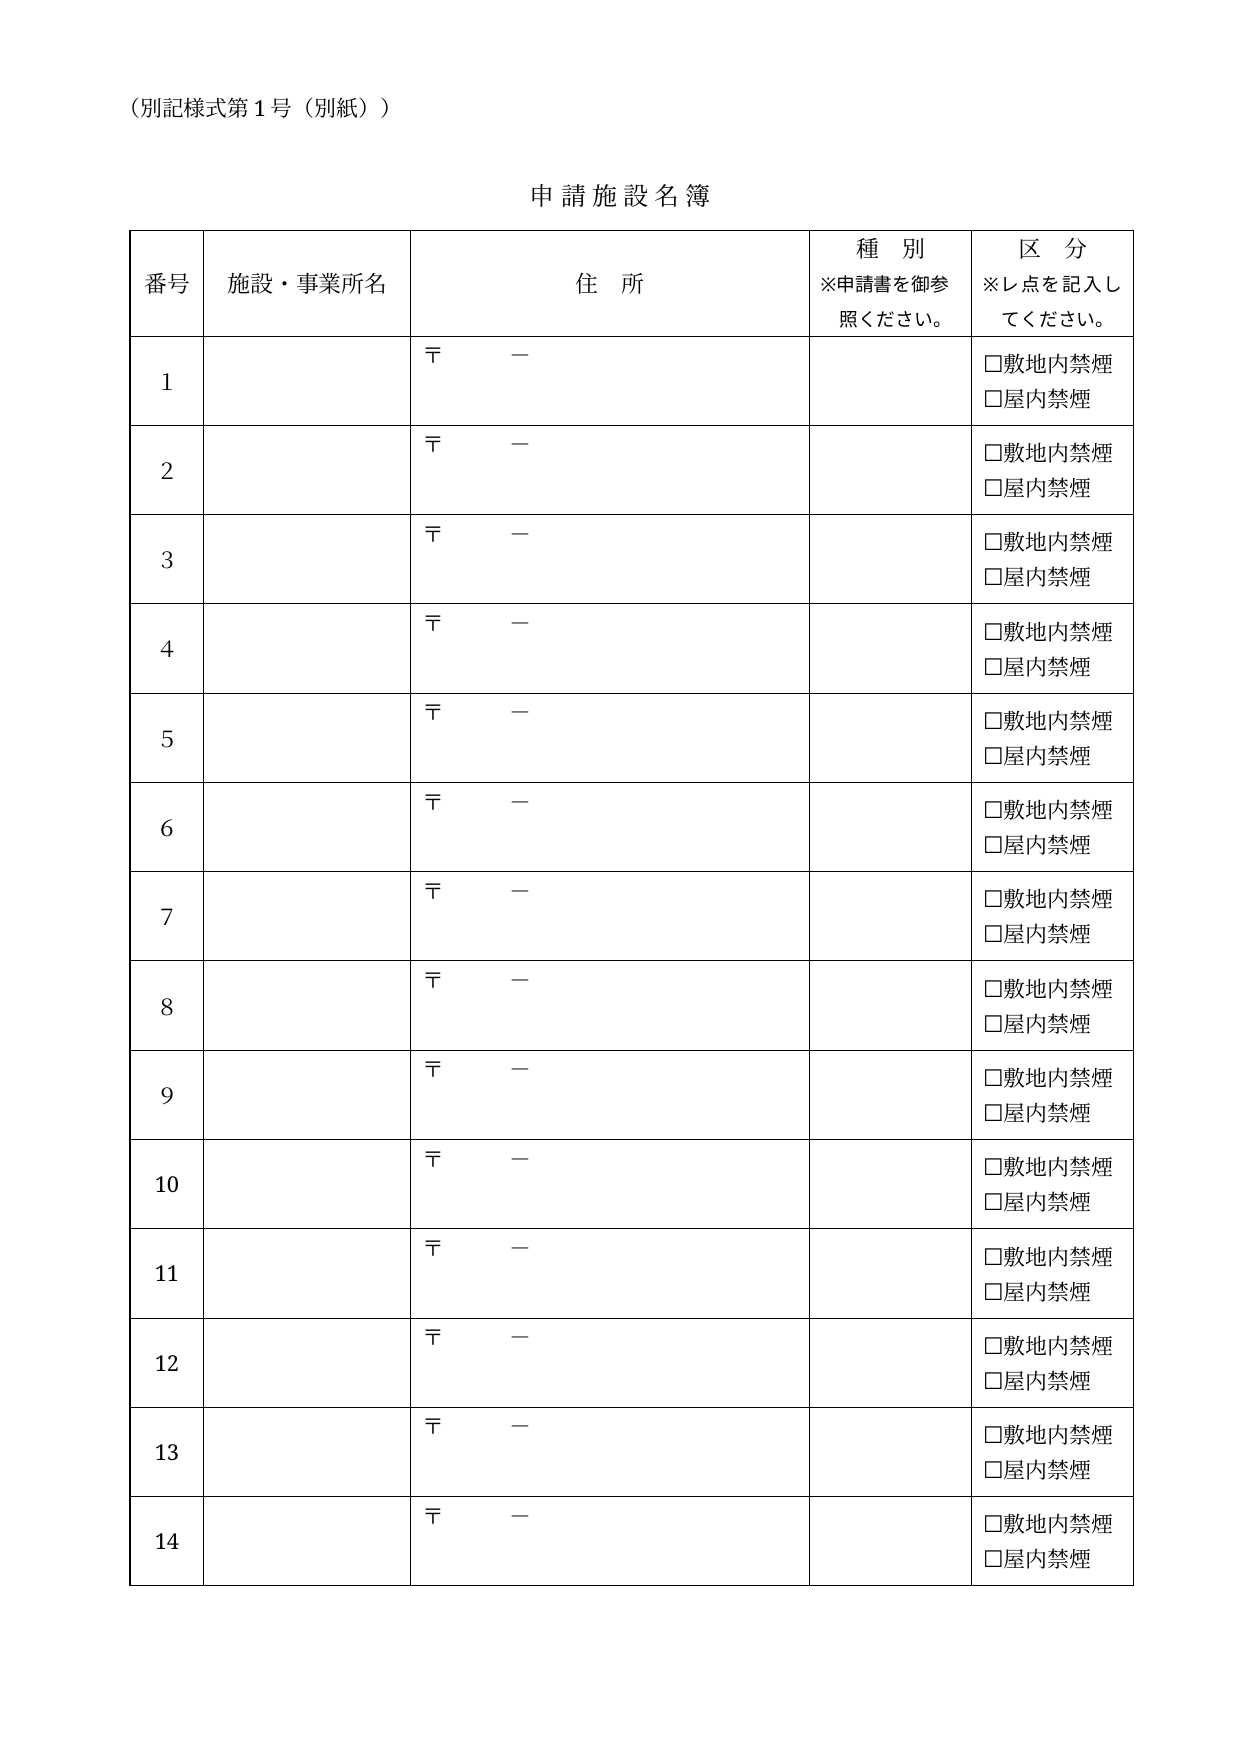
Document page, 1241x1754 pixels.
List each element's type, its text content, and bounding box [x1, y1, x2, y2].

table_header 住 所 [411, 231, 809, 336]
table_cell ３ [131, 515, 203, 603]
table_cell １ [131, 337, 203, 425]
table_cell [204, 515, 410, 603]
table_cell [810, 783, 971, 871]
table_cell [204, 1497, 410, 1585]
table_cell ５ [131, 694, 203, 782]
table_cell [810, 337, 971, 425]
table_cell [810, 1140, 971, 1228]
table_cell [810, 694, 971, 782]
table_cell [204, 1229, 410, 1317]
table_header 区 分 ※レ点を記入してください。 [972, 231, 1133, 336]
table_cell 敷地内禁煙 屋内禁煙 [972, 1051, 1133, 1139]
table_cell [204, 872, 410, 960]
table_cell 敷地内禁煙 屋内禁煙 [972, 604, 1133, 693]
table_cell 〒 － [411, 1051, 809, 1139]
table_cell [204, 426, 410, 514]
table_cell [810, 1051, 971, 1139]
table_cell 〒 － [411, 426, 809, 514]
table_cell 〒 － [411, 1408, 809, 1496]
table_cell [204, 604, 410, 693]
table_cell 〒 － [411, 1229, 809, 1317]
table_cell [810, 1408, 971, 1496]
table_cell 敷地内禁煙 屋内禁煙 [972, 1229, 1133, 1317]
table_cell [204, 1140, 410, 1228]
table_cell 〒 － [411, 1319, 809, 1407]
table_cell [810, 961, 971, 1050]
table_cell 〒 － [411, 783, 809, 871]
table_cell [204, 783, 410, 871]
table_cell ６ [131, 783, 203, 871]
table_cell [204, 1408, 410, 1496]
text （別記様式第1号（別紙）） [118, 89, 1122, 124]
table_header 種 別 ※申請書を御参照ください。 [810, 231, 971, 336]
table_cell [810, 872, 971, 960]
table_cell [204, 694, 410, 782]
table_cell [810, 1497, 971, 1585]
table_cell ８ [131, 961, 203, 1050]
table_cell 敷地内禁煙 屋内禁煙 [972, 1497, 1133, 1585]
table_cell 〒 － [411, 337, 809, 425]
table_cell ２ [131, 426, 203, 514]
table_cell 敷地内禁煙 屋内禁煙 [972, 515, 1133, 603]
table_cell 敷地内禁煙 屋内禁煙 [972, 694, 1133, 782]
table_cell [810, 604, 971, 693]
table_cell [204, 1319, 410, 1407]
table_cell 〒 － [411, 1497, 809, 1585]
table_cell 〒 － [411, 872, 809, 960]
table_header 施設・事業所名 [204, 231, 410, 336]
table_cell [810, 426, 971, 514]
table_cell 敷地内禁煙 屋内禁煙 [972, 783, 1133, 871]
table_cell 10 [131, 1140, 203, 1228]
table_cell 敷地内禁煙 屋内禁煙 [972, 337, 1133, 425]
table_cell 〒 － [411, 604, 809, 693]
table_cell 11 [131, 1229, 203, 1317]
table_cell [204, 961, 410, 1050]
text 申請施設名簿 [118, 159, 1122, 229]
table_header 番号 [131, 231, 203, 336]
table_cell [204, 337, 410, 425]
table_cell 敷地内禁煙 屋内禁煙 [972, 1408, 1133, 1496]
table_cell 敷地内禁煙 屋内禁煙 [972, 872, 1133, 960]
table_cell 敷地内禁煙 屋内禁煙 [972, 961, 1133, 1050]
table_cell 敷地内禁煙 屋内禁煙 [972, 426, 1133, 514]
table_cell 12 [131, 1319, 203, 1407]
table_cell 13 [131, 1408, 203, 1496]
table_cell 敷地内禁煙 屋内禁煙 [972, 1140, 1133, 1228]
table_cell 〒 － [411, 694, 809, 782]
table_cell 14 [131, 1497, 203, 1585]
table_cell ７ [131, 872, 203, 960]
table_cell ９ [131, 1051, 203, 1139]
table_cell [810, 1229, 971, 1317]
table_cell 〒 － [411, 1140, 809, 1228]
table_cell [810, 1319, 971, 1407]
table_cell 敷地内禁煙 屋内禁煙 [972, 1319, 1133, 1407]
table_cell [810, 515, 971, 603]
table_cell ４ [131, 604, 203, 693]
table_cell [204, 1051, 410, 1139]
table_cell 〒 － [411, 961, 809, 1050]
table_cell 〒 － [411, 515, 809, 603]
